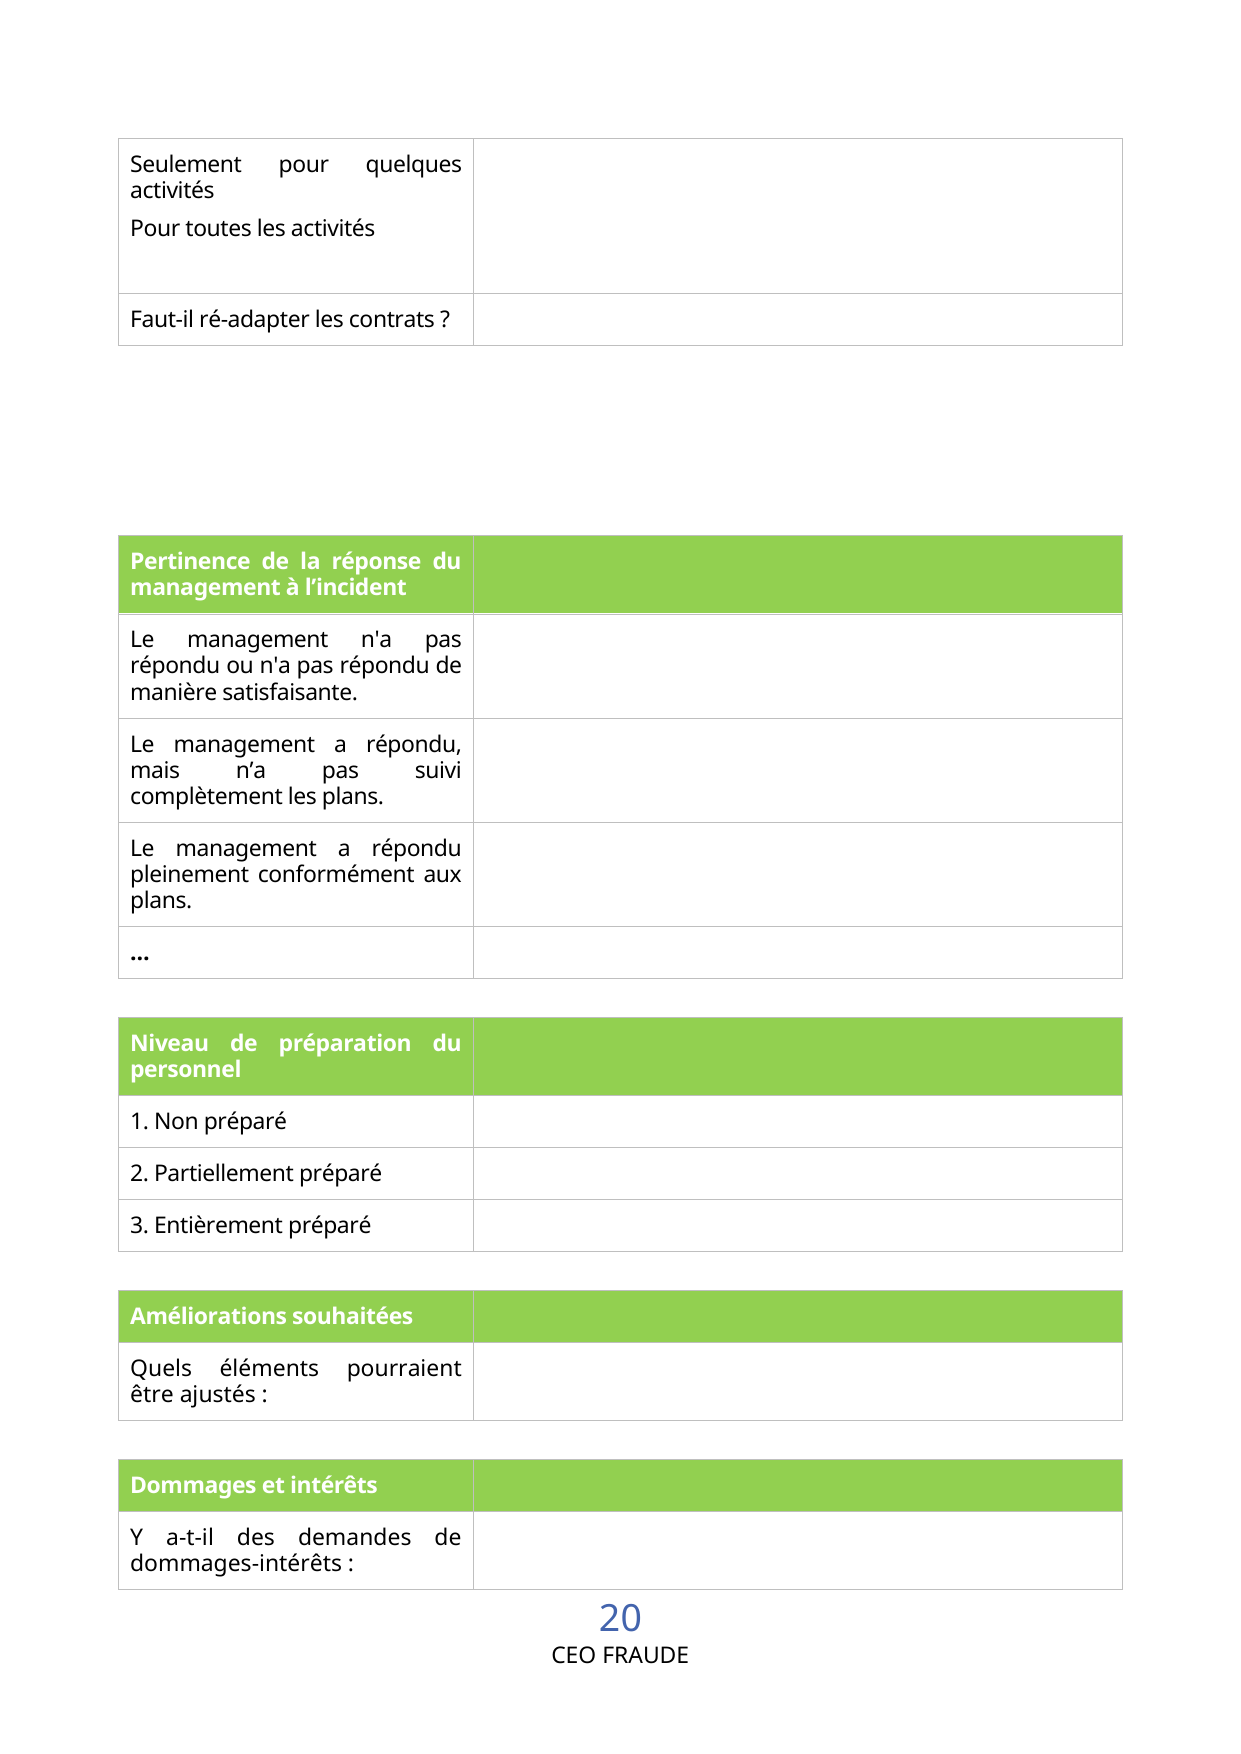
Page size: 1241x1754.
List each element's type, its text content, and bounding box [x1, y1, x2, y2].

table_cell Le management a répondu pleinement conformément aux plans. [119, 823, 473, 926]
table_header [474, 1291, 1122, 1342]
table_cell … [119, 927, 473, 978]
table_header [474, 536, 1122, 613]
table_header Dommages et intérêts [119, 1460, 473, 1511]
table_cell [474, 1343, 1122, 1420]
table_cell 1. Non préparé [119, 1096, 473, 1147]
table_cell [474, 294, 1122, 345]
table_cell [474, 823, 1122, 926]
table_cell Quels éléments pourraient être ajustés : [119, 1343, 473, 1420]
table_cell Faut-il ré-adapter les contrats ? [119, 294, 473, 345]
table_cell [119, 139, 473, 293]
table_cell [474, 139, 1122, 293]
table_cell 2. Partiellement préparé [119, 1148, 473, 1199]
table_cell [474, 615, 1122, 718]
table_cell [474, 927, 1122, 978]
table_header Améliorations souhaitées [119, 1291, 473, 1342]
table_cell [474, 719, 1122, 822]
table_header [474, 1018, 1122, 1095]
table_cell [474, 1200, 1122, 1251]
table_cell [474, 1096, 1122, 1147]
table_cell [474, 1512, 1122, 1589]
table_cell [474, 1148, 1122, 1199]
table_cell Le management n'a pas répondu ou n'a pas répondu de manière satisfaisante. [119, 615, 473, 718]
table_cell Y a-t-il des demandes de dommages-intérêts : [119, 1512, 473, 1589]
table_header Niveau de préparation du personnel [119, 1018, 473, 1095]
table_cell 3. Entièrement préparé [119, 1200, 473, 1251]
table_header Pertinence de la réponse du management à l’incident [119, 536, 473, 613]
table_header [474, 1460, 1122, 1511]
table_cell Le management a répondu, mais n’a pas suivi complètement les plans. [119, 719, 473, 822]
